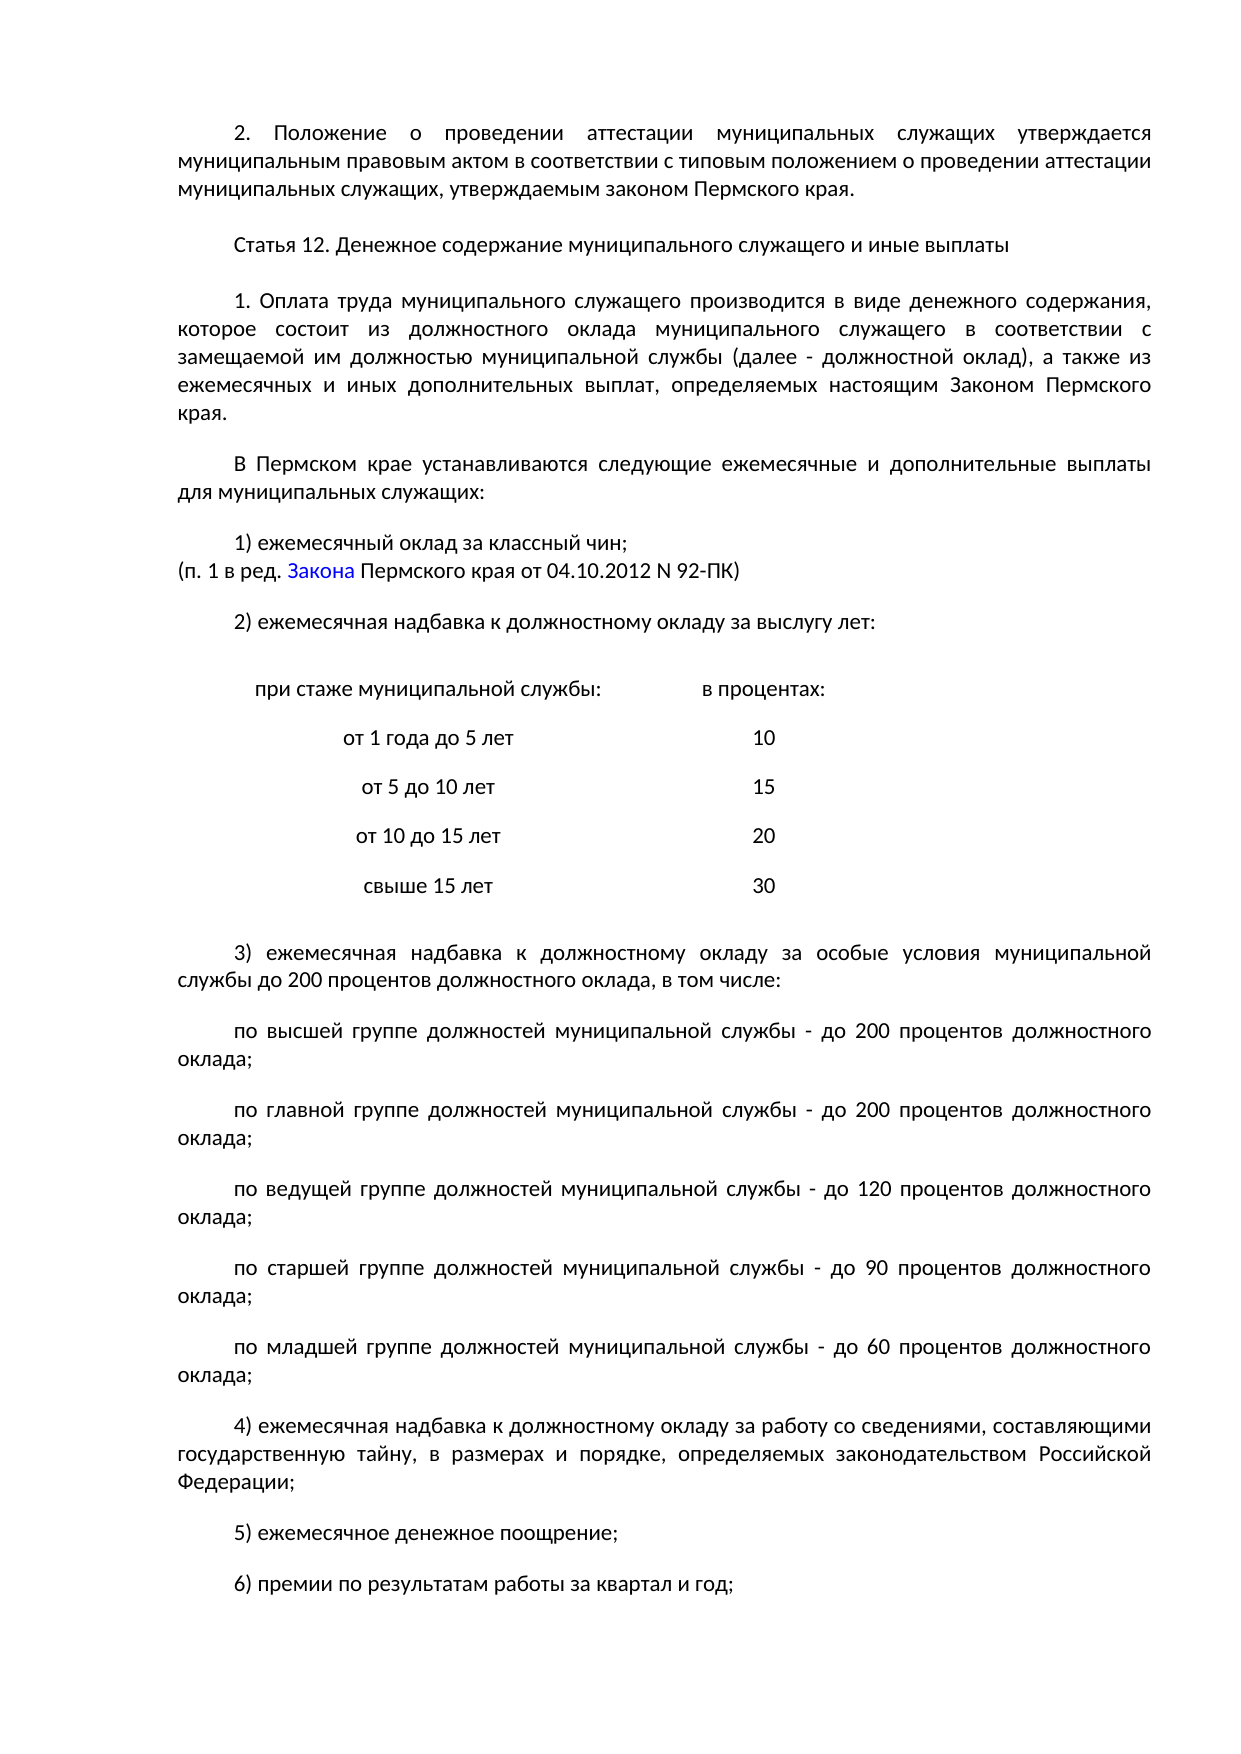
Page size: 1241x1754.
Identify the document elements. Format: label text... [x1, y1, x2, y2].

text В Пермском крае устанавливаются следующие ежемесячные и дополнительные выплаты для муниципальных служащих: [177, 449, 1152, 505]
text 3) ежемесячная надбавка к должностному окладу за особые условия муниципальной службы до 200 процентов должностного оклада, в том числе: [177, 938, 1152, 994]
table_cell от 5 до 10 лет [177, 762, 679, 811]
text 5) ежемесячное денежное поощрение; [177, 1518, 1152, 1546]
table_cell 15 [679, 762, 848, 811]
text 2) ежемесячная надбавка к должностному окладу за выслугу лет: [177, 607, 1152, 635]
text Статья 12. Денежное содержание муниципального служащего и иные выплаты [177, 230, 1152, 258]
table_cell 10 [679, 713, 848, 762]
text 1. Оплата труда муниципального служащего производится в виде денежного содержания, которое состоит из должностного оклада муниципального служащего в соответствии с замещаемой им должностью муниципальной службы (далее - должностной оклад), а также из ежемесячных и иных дополнительных выплат, определяемых настоящим Законом Пермского края. [177, 286, 1152, 426]
table_cell 20 [679, 811, 848, 860]
table_cell 30 [679, 860, 848, 909]
text по старшей группе должностей муниципальной службы - до 90 процентов должностного оклада; [177, 1253, 1152, 1309]
table_cell свыше 15 лет [177, 860, 679, 909]
table_header при стаже муниципальной службы: [177, 663, 679, 712]
table_header в процентах: [679, 663, 848, 712]
text по ведущей группе должностей муниципальной службы - до 120 процентов должностного оклада; [177, 1174, 1152, 1231]
table_cell от 10 до 15 лет [177, 811, 679, 860]
text 6) премии по результатам работы за квартал и год; [177, 1569, 1152, 1597]
text (п. 1 в ред. Закона Пермского края от 04.10.2012 N 92-ПК) [177, 556, 1152, 584]
text 1) ежемесячный оклад за классный чин; [177, 528, 1152, 556]
text по высшей группе должностей муниципальной службы - до 200 процентов должностного оклада; [177, 1017, 1152, 1073]
text по младшей группе должностей муниципальной службы - до 60 процентов должностного оклада; [177, 1332, 1152, 1388]
text по главной группе должностей муниципальной службы - до 200 процентов должностного оклада; [177, 1096, 1152, 1152]
text 4) ежемесячная надбавка к должностному окладу за работу со сведениями, составляющими государственную тайну, в размерах и порядке, определяемых законодательством Российской Федерации; [177, 1411, 1152, 1495]
table_cell от 1 года до 5 лет [177, 713, 679, 762]
text 2. Положение о проведении аттестации муниципальных служащих утверждается муниципальным правовым актом в соответствии с типовым положением о проведении аттестации муниципальных служащих, утверждаемым законом Пермского края. [177, 118, 1152, 202]
